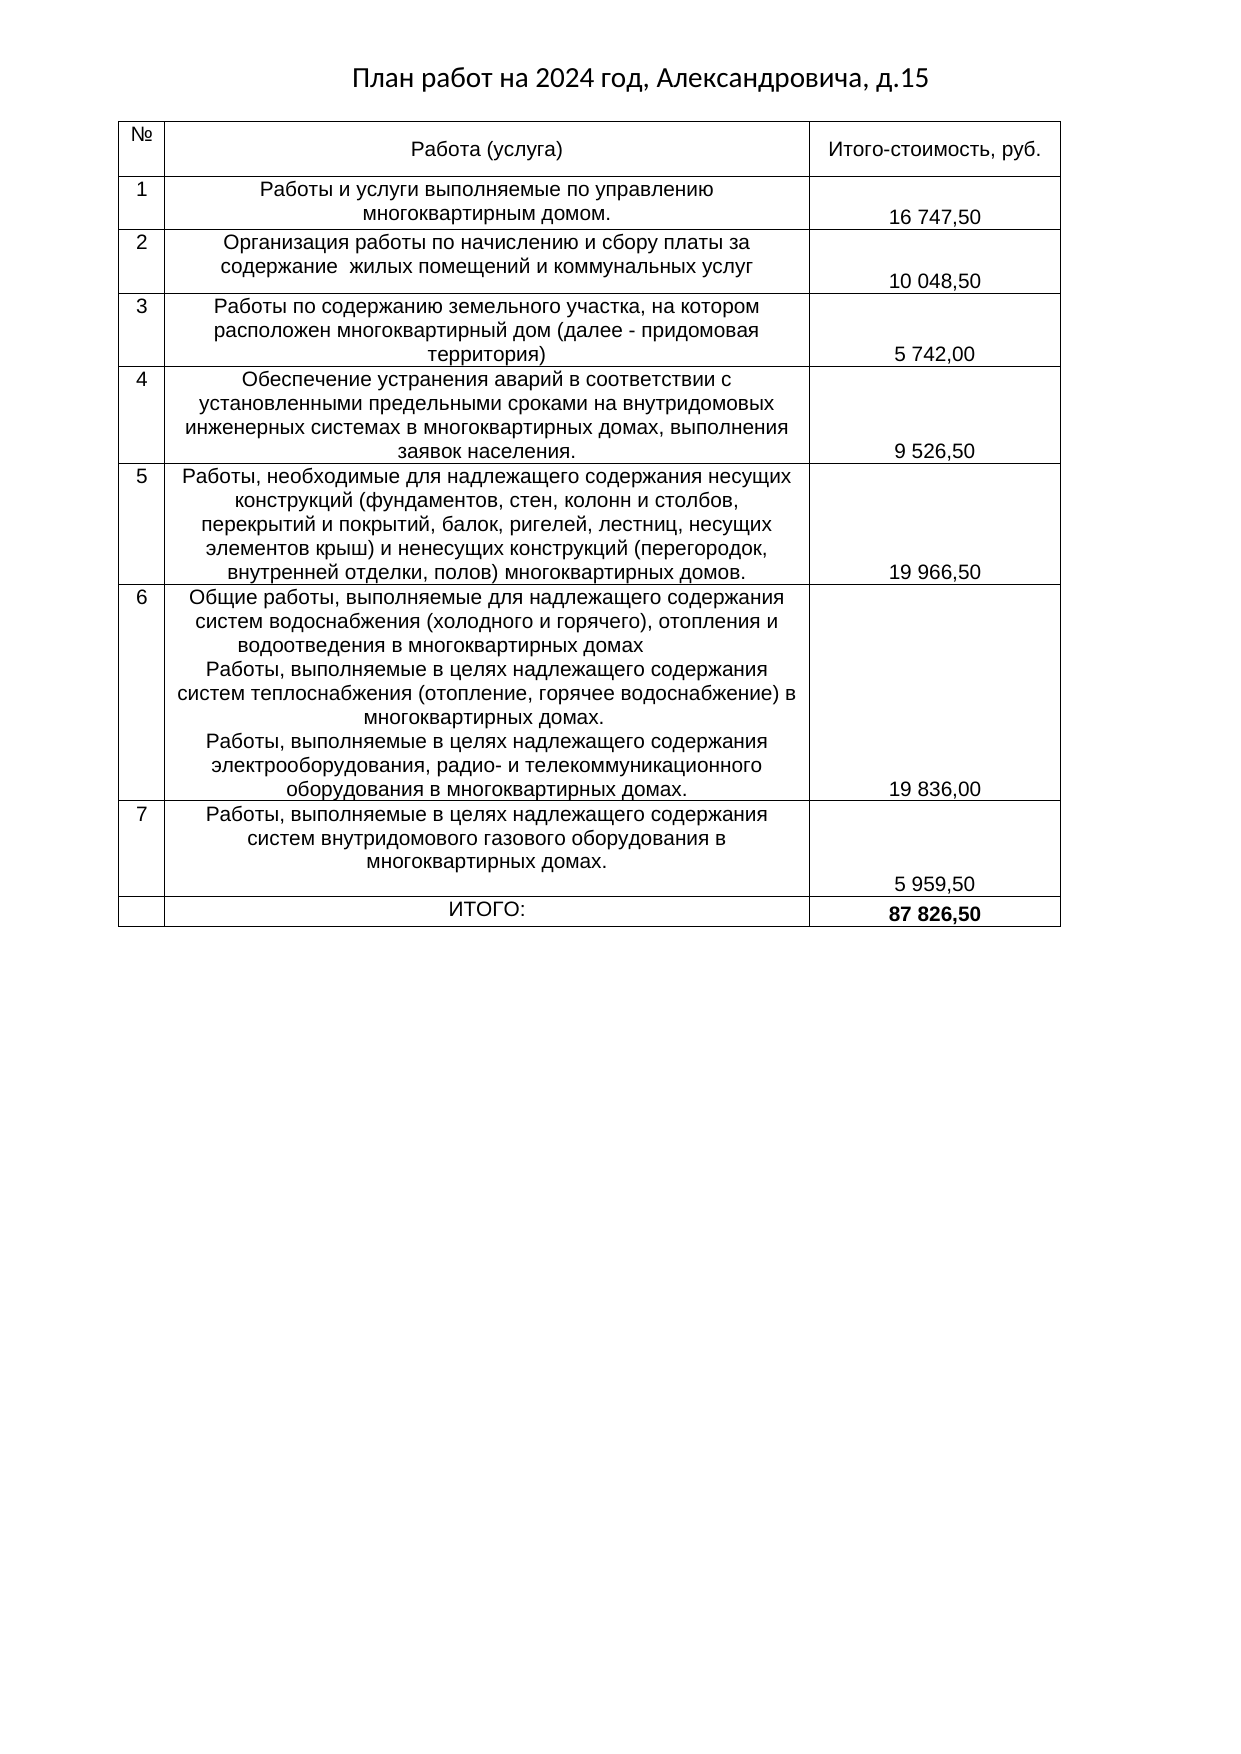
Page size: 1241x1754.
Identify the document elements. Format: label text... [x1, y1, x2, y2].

table_cell 4 [119, 367, 164, 463]
table_cell 5 959,50 [810, 801, 1060, 896]
text План работ на 2024 год, Александровича, д.15 [130, 59, 1152, 95]
table_cell 5 [119, 464, 164, 584]
table_cell 19 966,50 [810, 464, 1060, 584]
table_cell 1 [119, 177, 164, 229]
table_header № [119, 122, 164, 176]
table_cell Работы, необходимые для надлежащего содержания несущих конструкций (фундаментов, стен, колонн и столбов, перекрытий и покрытий, балок, ригелей, лестниц, несущих элементов крыш) и ненесущих конструкций (перегородок, внутренней отделки, полов) многоквартирных домов. [165, 464, 809, 584]
table_cell 16 747,50 [810, 177, 1060, 229]
table_cell Работы по содержанию земельного участка, на котором расположен многоквартирный дом (далее - придомовая территория) [165, 294, 809, 366]
table_cell [119, 897, 164, 926]
table_cell 87 826,50 [810, 897, 1060, 926]
table_cell Организация работы по начислению и сбору платы за содержание жилых помещений и коммунальных услуг [165, 230, 809, 293]
table_header Работа (услуга) [165, 122, 809, 176]
table_cell 5 742,00 [810, 294, 1060, 366]
table_cell 10 048,50 [810, 230, 1060, 293]
table_cell 2 [119, 230, 164, 293]
table_cell ИТОГО: [165, 897, 809, 926]
table_cell Работы и услуги выполняемые по управлению многоквартирным домом. [165, 177, 809, 229]
table_cell 3 [119, 294, 164, 366]
table_cell 19 836,00 [810, 585, 1060, 800]
table_cell 9 526,50 [810, 367, 1060, 463]
table_cell 7 [119, 801, 164, 896]
table_cell 6 [119, 585, 164, 800]
table_cell Обеспечение устранения аварий в соответствии с установленными предельными сроками на внутридомовых инженерных системах в многоквартирных домах, выполнения заявок населения. [165, 367, 809, 463]
table_cell Работы, выполняемые в целях надлежащего содержания систем внутридомового газового оборудования в многоквартирных домах. [165, 801, 809, 896]
table_header Итого-стоимость, руб. [810, 122, 1060, 176]
table_cell Общие работы, выполняемые для надлежащего содержания систем водоснабжения (холодного и горячего), отопления и водоотведения в многоквартирных домах Работы, выполняемые в целях надлежащего содержания систем теплоснабжения (отопление, горячее водоснабжение) в многоквартирных домах. Работы, выполняемые в целях надлежащего содержания электрооборудования, радио- и телекоммуникационного оборудования в многоквартирных домах. [165, 585, 809, 800]
